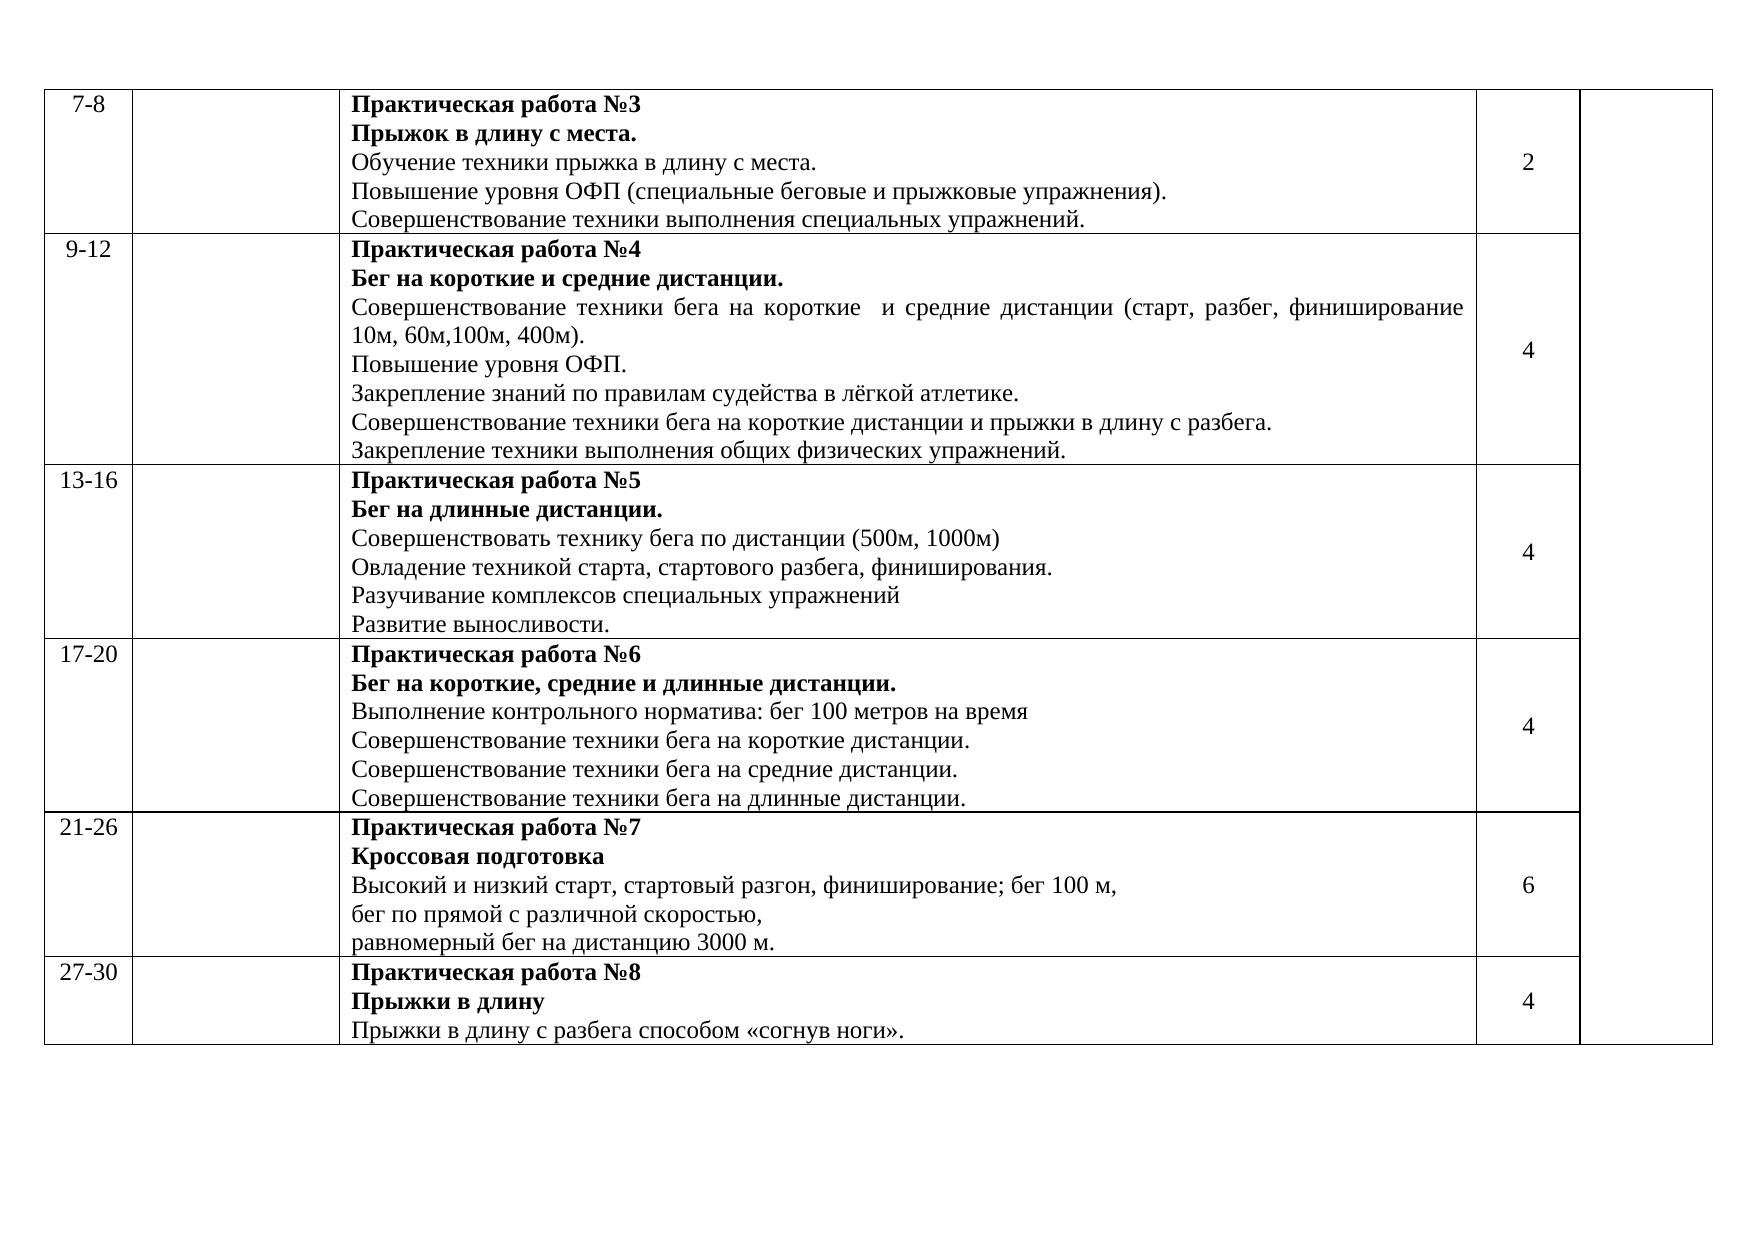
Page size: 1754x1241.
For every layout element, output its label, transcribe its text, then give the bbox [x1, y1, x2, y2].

table_cell Практическая работа №6 Бег на короткие, средние и длинные дистанции. Выполнение контрольного норматива: бег 100 метров на время Совершенствование техники бега на короткие дистанции. Совершенствование техники бега на средние дистанции. Совершенствование техники бега на длинные дистанции. [340, 639, 1476, 811]
table_cell [133, 465, 339, 638]
table_cell [133, 234, 339, 464]
table_cell 2 [1477, 90, 1579, 233]
table_cell 17-20 [45, 639, 132, 811]
table_cell 7-8 [45, 90, 132, 233]
table_cell Практическая работа №4 Бег на короткие и средние дистанции. Совершенствование техники бега на короткие и средние дистанции (старт, разбег, финиширование 10м, 60м,100м, 400м). Повышение уровня ОФП. Закрепление знаний по правилам судейства в лёгкой атлетике. Совершенствование техники бега на короткие дистанции и прыжки в длину с разбега. Закрепление техники выполнения общих физических упражнений. [340, 234, 1476, 464]
table_cell 4 [1477, 465, 1579, 638]
table_cell 4 [1477, 639, 1579, 811]
table_cell [133, 639, 339, 811]
table_cell 6 [1477, 813, 1579, 956]
table_cell Практическая работа №3 Прыжок в длину с места. Обучение техники прыжка в длину с места. Повышение уровня ОФП (специальные беговые и прыжковые упражнения). Совершенствование техники выполнения специальных упражнений. [340, 90, 1476, 233]
table_cell Практическая работа №7 Кроссовая подготовка Высокий и низкий старт, стартовый разгон, финиширование; бег 100 м, бег по прямой с различной скоростью, равномерный бег на дистанцию 3000 м. [340, 813, 1476, 956]
table_cell [133, 813, 339, 956]
table_cell 21-26 [45, 813, 132, 956]
table_cell [133, 957, 339, 1043]
table_cell 27-30 [45, 957, 132, 1043]
table_cell 4 [1477, 234, 1579, 464]
table_cell Практическая работа №5 Бег на длинные дистанции. Совершенствовать технику бега по дистанции (500м, 1000м) Овладение техникой старта, стартового разбега, финиширования. Разучивание комплексов специальных упражнений Развитие выносливости. [340, 465, 1476, 638]
table_cell Практическая работа №8 Прыжки в длину Прыжки в длину с разбега способом «согнув ноги». [340, 957, 1476, 1043]
table_cell 9-12 [45, 234, 132, 464]
table_cell 4 [1477, 957, 1579, 1043]
table_cell [133, 90, 339, 233]
table_cell 13-16 [45, 465, 132, 638]
